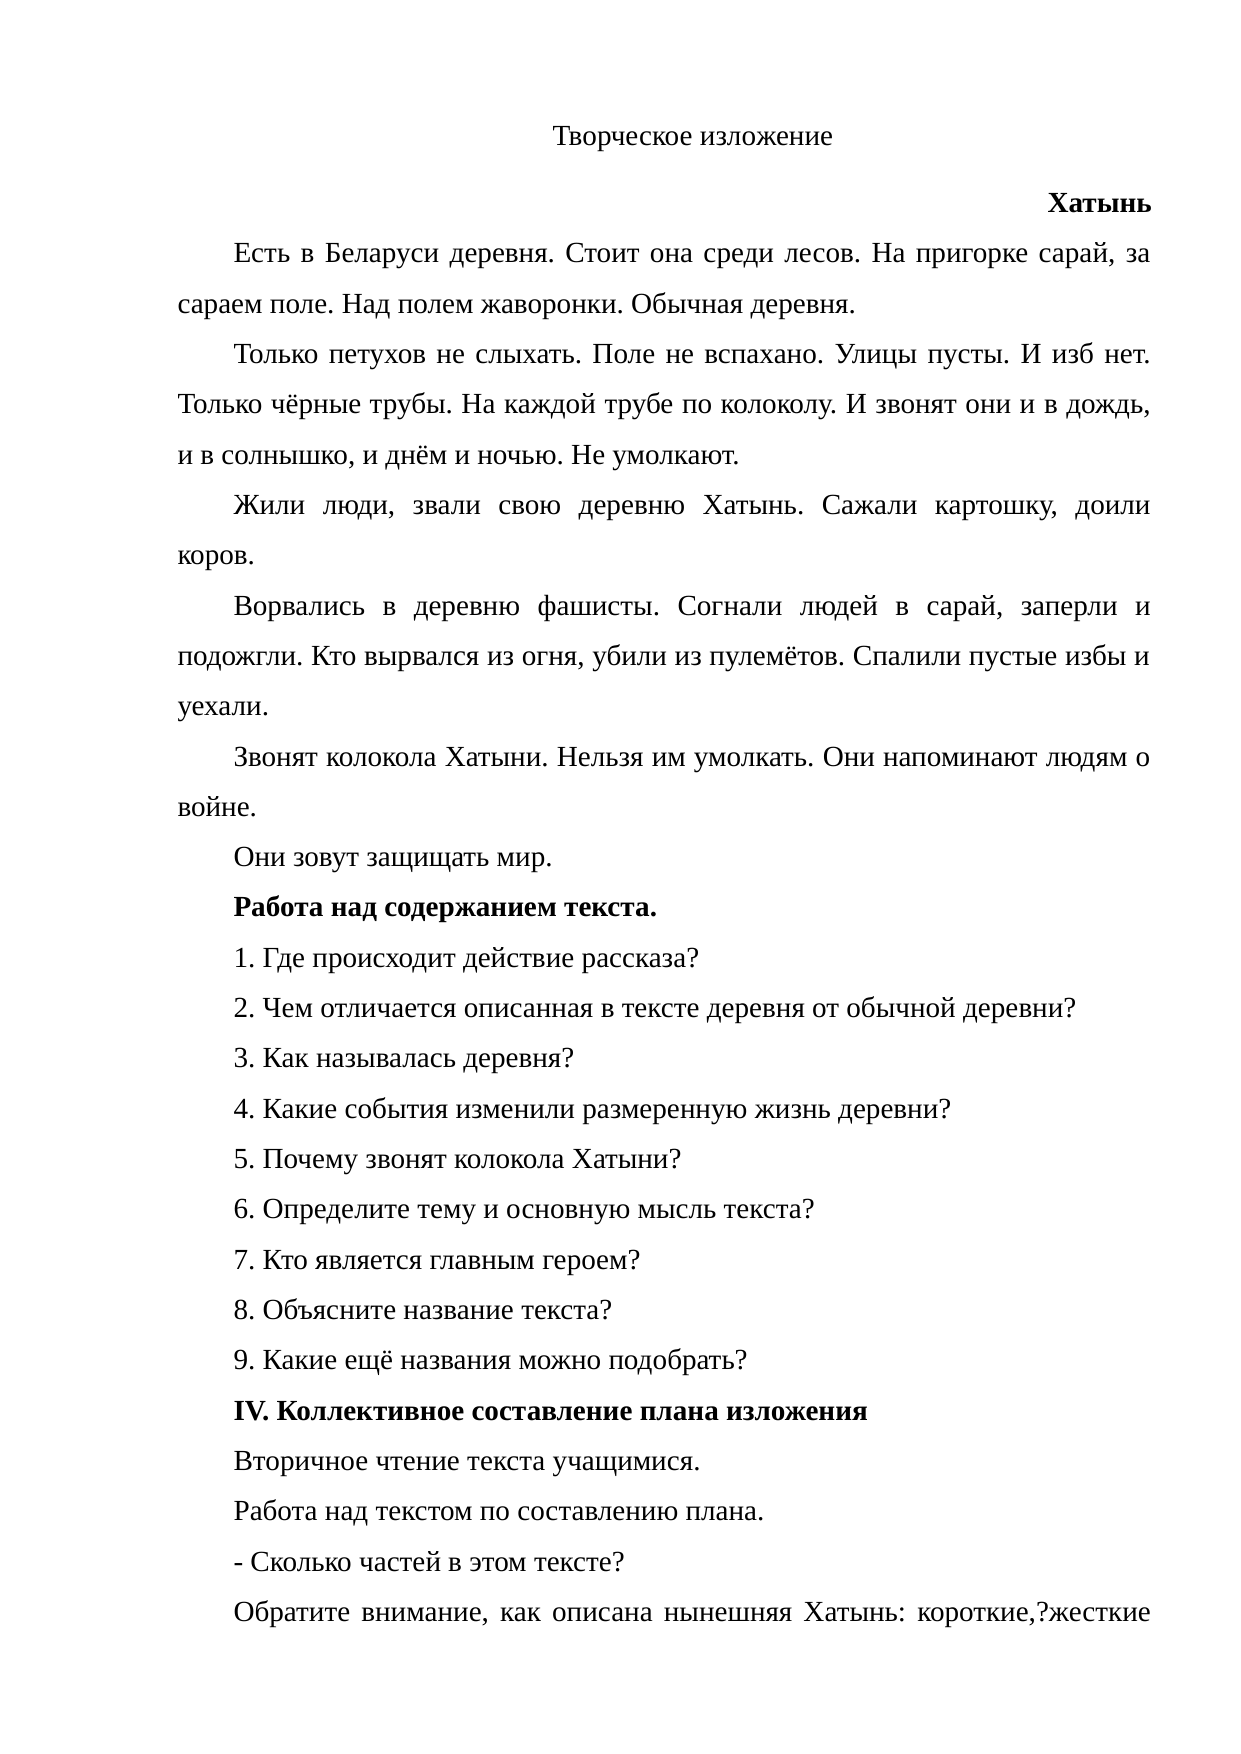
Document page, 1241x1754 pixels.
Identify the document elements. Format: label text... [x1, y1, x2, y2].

text Звонят колокола Хатыни. Нельзя им умолкать. Они напоминают людям о войне. [177, 739, 1152, 822]
text Хатынь [177, 185, 1152, 219]
text Вторичное чтение текста учащимися. [177, 1443, 1152, 1477]
text 9. Какие ещё названия можно подобрать? [177, 1342, 1152, 1376]
text 2. Чем отличается описанная в тексте деревня от обычной деревни? [177, 990, 1152, 1024]
text 5. Почему звонят колокола Хатыни? [177, 1141, 1152, 1175]
text Есть в Беларуси деревня. Стоит она среди лесов. На пригорке сарай, за сараем поле. Над полем жаворонки. Обычная деревня. [177, 236, 1152, 319]
text 1. Где происходит действие рассказа? [177, 940, 1152, 973]
text Творческое изложение [177, 118, 1152, 152]
text - Сколько частей в этом тексте? [177, 1544, 1152, 1577]
text 3. Как называлась деревня? [177, 1041, 1152, 1074]
text 7. Кто является главным героем? [177, 1242, 1152, 1275]
text 8. Объясните название текста? [177, 1292, 1152, 1326]
text Ворвались в деревню фашисты. Согнали людей в сарай, заперли и подожгли. Кто вырвался из огня, убили из пулемётов. Спалили пустые избы и уехали. [177, 588, 1152, 722]
text Они зовут защищать мир. [177, 839, 1152, 873]
text IV. Коллективное составление плана изложения [177, 1393, 1152, 1426]
text Работа над текстом по составлению плана. [177, 1493, 1152, 1527]
text Работа над содержанием текста. [177, 889, 1152, 923]
text 4. Какие события изменили размеренную жизнь деревни? [177, 1091, 1152, 1124]
text Жили люди, звали свою деревню Хатынь. Сажали картошку, доили коров. [177, 487, 1152, 571]
text Только петухов не слыхать. Поле не вспахано. Улицы пусты. И изб нет. Только чёрные трубы. На каждой трубе по колоколу. И звонят они и в дождь, и в солнышко, и днём и ночью. Не умолкают. [177, 336, 1152, 470]
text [177, 1594, 1152, 1627]
text 6. Определите тему и основную мысль текста? [177, 1191, 1152, 1225]
